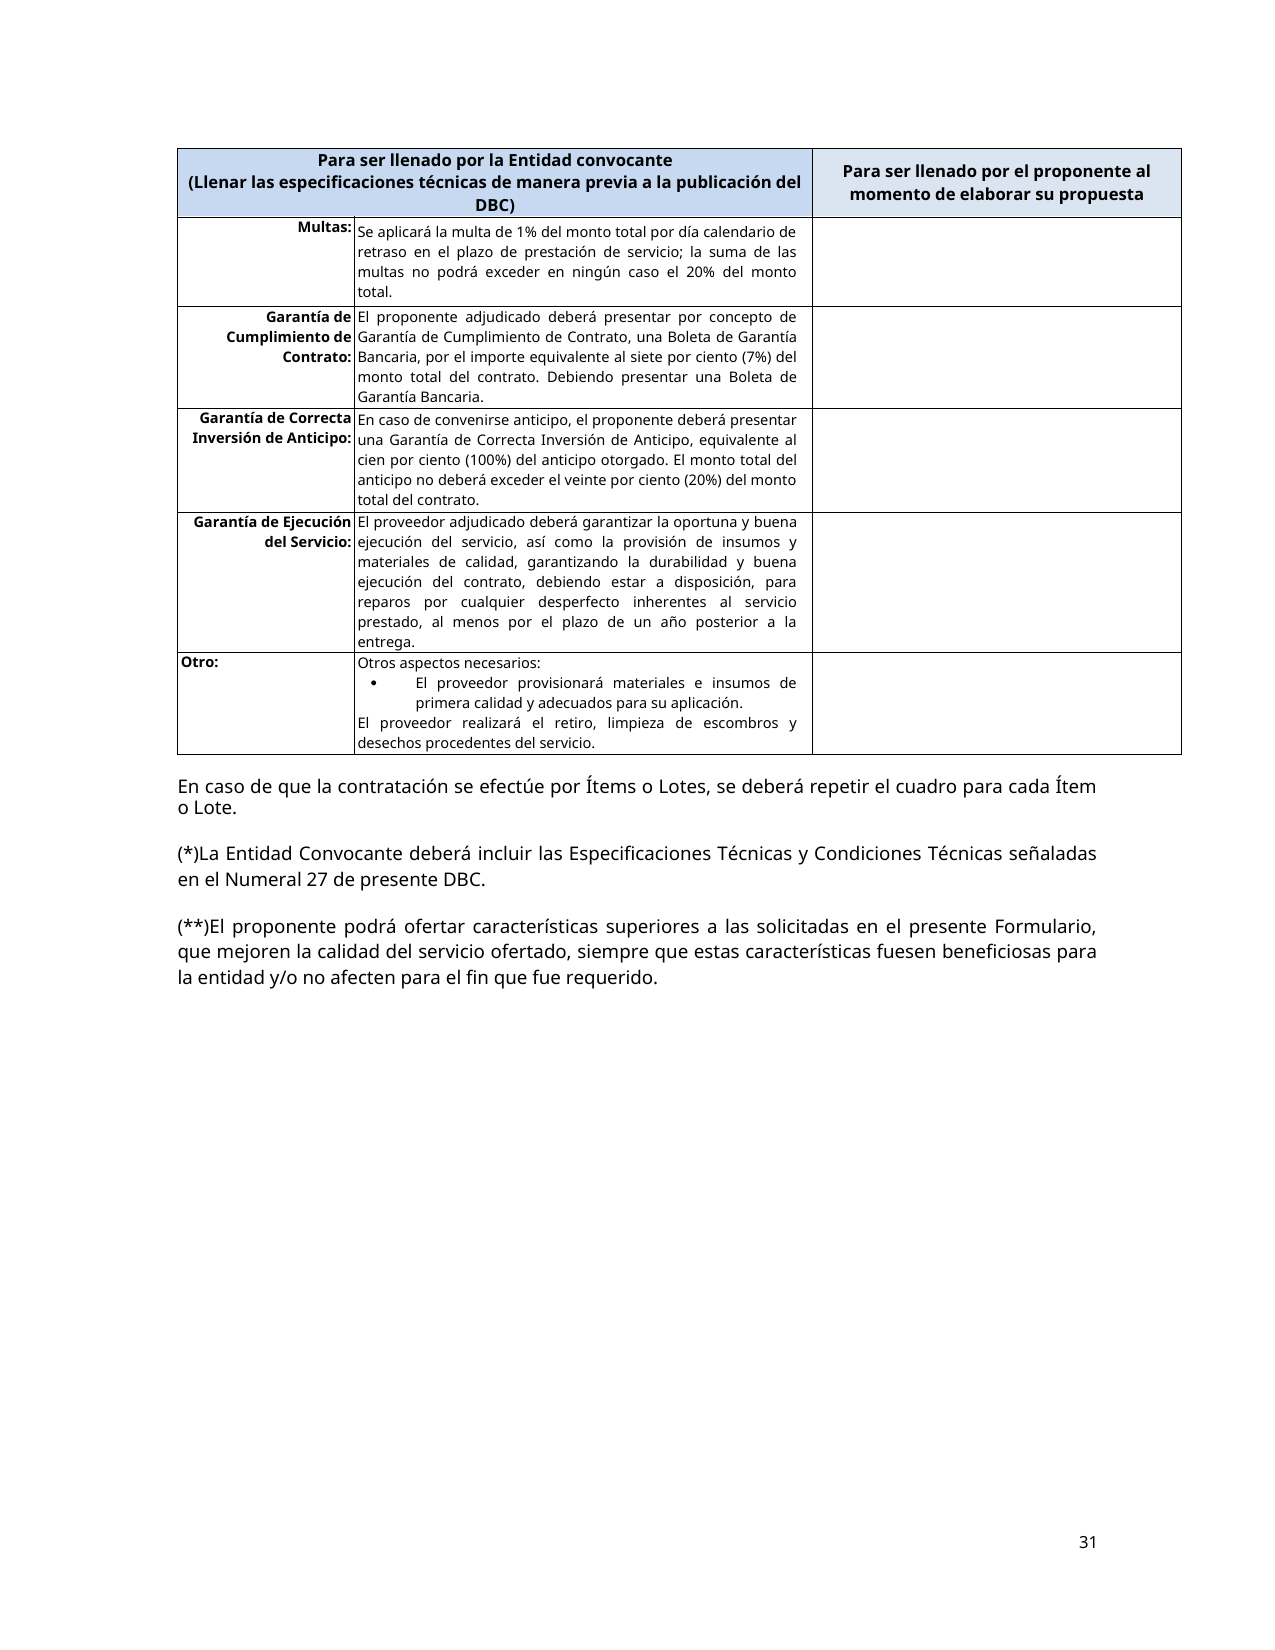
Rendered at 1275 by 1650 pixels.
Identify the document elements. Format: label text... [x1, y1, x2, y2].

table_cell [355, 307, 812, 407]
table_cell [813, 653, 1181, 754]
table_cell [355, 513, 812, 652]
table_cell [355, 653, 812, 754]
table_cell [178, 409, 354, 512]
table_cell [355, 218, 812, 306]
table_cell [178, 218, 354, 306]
text En caso de que la contratación se efectúe por Ítems o Lotes, se deberá repetir el cuadro para cada Ítem o Lote. [177, 777, 1098, 819]
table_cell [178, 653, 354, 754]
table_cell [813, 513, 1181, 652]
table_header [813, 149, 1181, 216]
text (**)El proponente podrá ofertar características superiores a las solicitadas en el presente Formulario, que mejoren la calidad del servicio ofertado, siempre que estas características fuesen beneficiosas para la entidad y/o no afecten para el fin que fue requerido. [177, 913, 1098, 989]
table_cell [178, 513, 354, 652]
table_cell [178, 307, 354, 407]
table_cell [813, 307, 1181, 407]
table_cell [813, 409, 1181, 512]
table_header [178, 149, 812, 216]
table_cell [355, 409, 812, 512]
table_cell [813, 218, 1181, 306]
text (*)La Entidad Convocante deberá incluir las Especificaciones Técnicas y Condiciones Técnicas señaladas en el Numeral 27 de presente DBC. [177, 840, 1098, 891]
